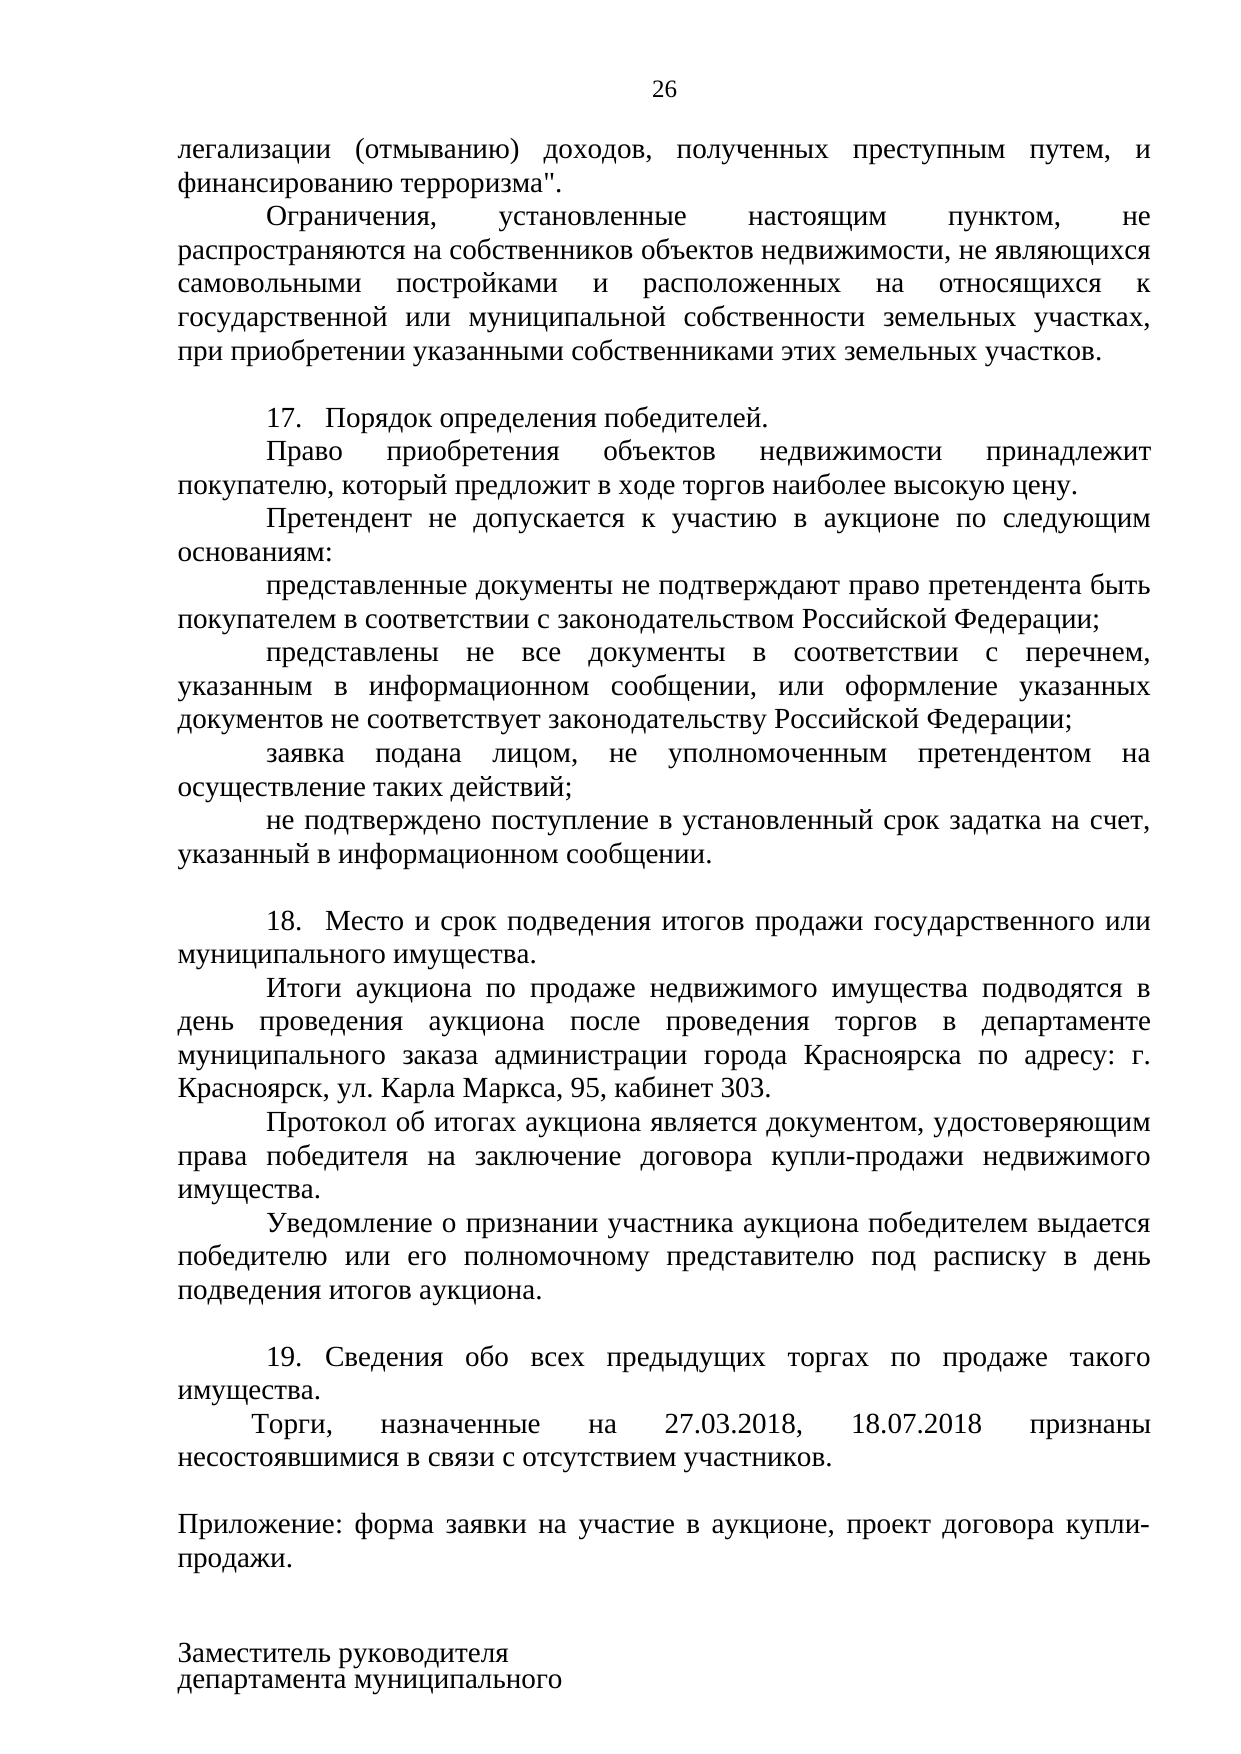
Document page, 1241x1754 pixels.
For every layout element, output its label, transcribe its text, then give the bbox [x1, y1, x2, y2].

text департамента муниципального [177, 1667, 1152, 1694]
text Уведомление о признании участника аукциона победителем выдается победителю или его полномочному представителю под расписку в день подведения итогов аукциона. [177, 1205, 1152, 1305]
text представлены не все документы в соответствии с перечнем, указанным в информационном сообщении, или оформление указанных документов не соответствует законодательству Российской Федерации; [177, 634, 1152, 735]
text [177, 131, 1152, 198]
text Протокол об итогах аукциона является документом, удостоверяющим права победителя на заключение договора купли-продажи недвижимого имущества. [177, 1104, 1152, 1205]
text Торги, назначенные на 27.03.2018, 18.07.2018 признаны несостоявшимися в связи с отсутствием участников. [177, 1406, 1152, 1473]
text Претендент не допускается к участию в аукционе по следующим основаниям: [177, 500, 1152, 567]
text Заместитель руководителя [177, 1641, 1152, 1667]
text заявка подана лицом, не уполномоченным претендентом на осуществление таких действий; [177, 735, 1152, 802]
text не подтверждено поступление в установленный срок задатка на счет, указанный в информационном сообщении. [177, 802, 1152, 869]
text представленные документы не подтверждают право претендента быть покупателем в соответствии с законодательством Российской Федерации; [177, 567, 1152, 634]
text Право приобретения объектов недвижимости принадлежит покупателю, который предложит в ходе торгов наиболее высокую цену. [177, 433, 1152, 500]
list Сведения обо всех предыдущих торгах по продаже такого имущества. [177, 1339, 1152, 1406]
list Место и срок подведения итогов продажи государственного или муниципального имущества. [177, 903, 1152, 970]
text Ограничения, установленные настоящим пунктом, не распространяются на собственников объектов недвижимости, не являющихся самовольными постройками и расположенных на относящихся к государственной или муниципальной собственности земельных участках, при приобретении указанными собственниками этих земельных участков. [177, 198, 1152, 366]
text Приложение: форма заявки на участие в аукционе, проект договора купли-продажи. [177, 1507, 1152, 1574]
list Порядок определения победителей. [177, 400, 1152, 433]
text Итоги аукциона по продаже недвижимого имущества подводятся в день проведения аукциона после проведения торгов в департаменте муниципального заказа администрации города Красноярска по адресу: г. Красноярск, ул. Карла Маркса, 95, кабинет 303. [177, 970, 1152, 1104]
